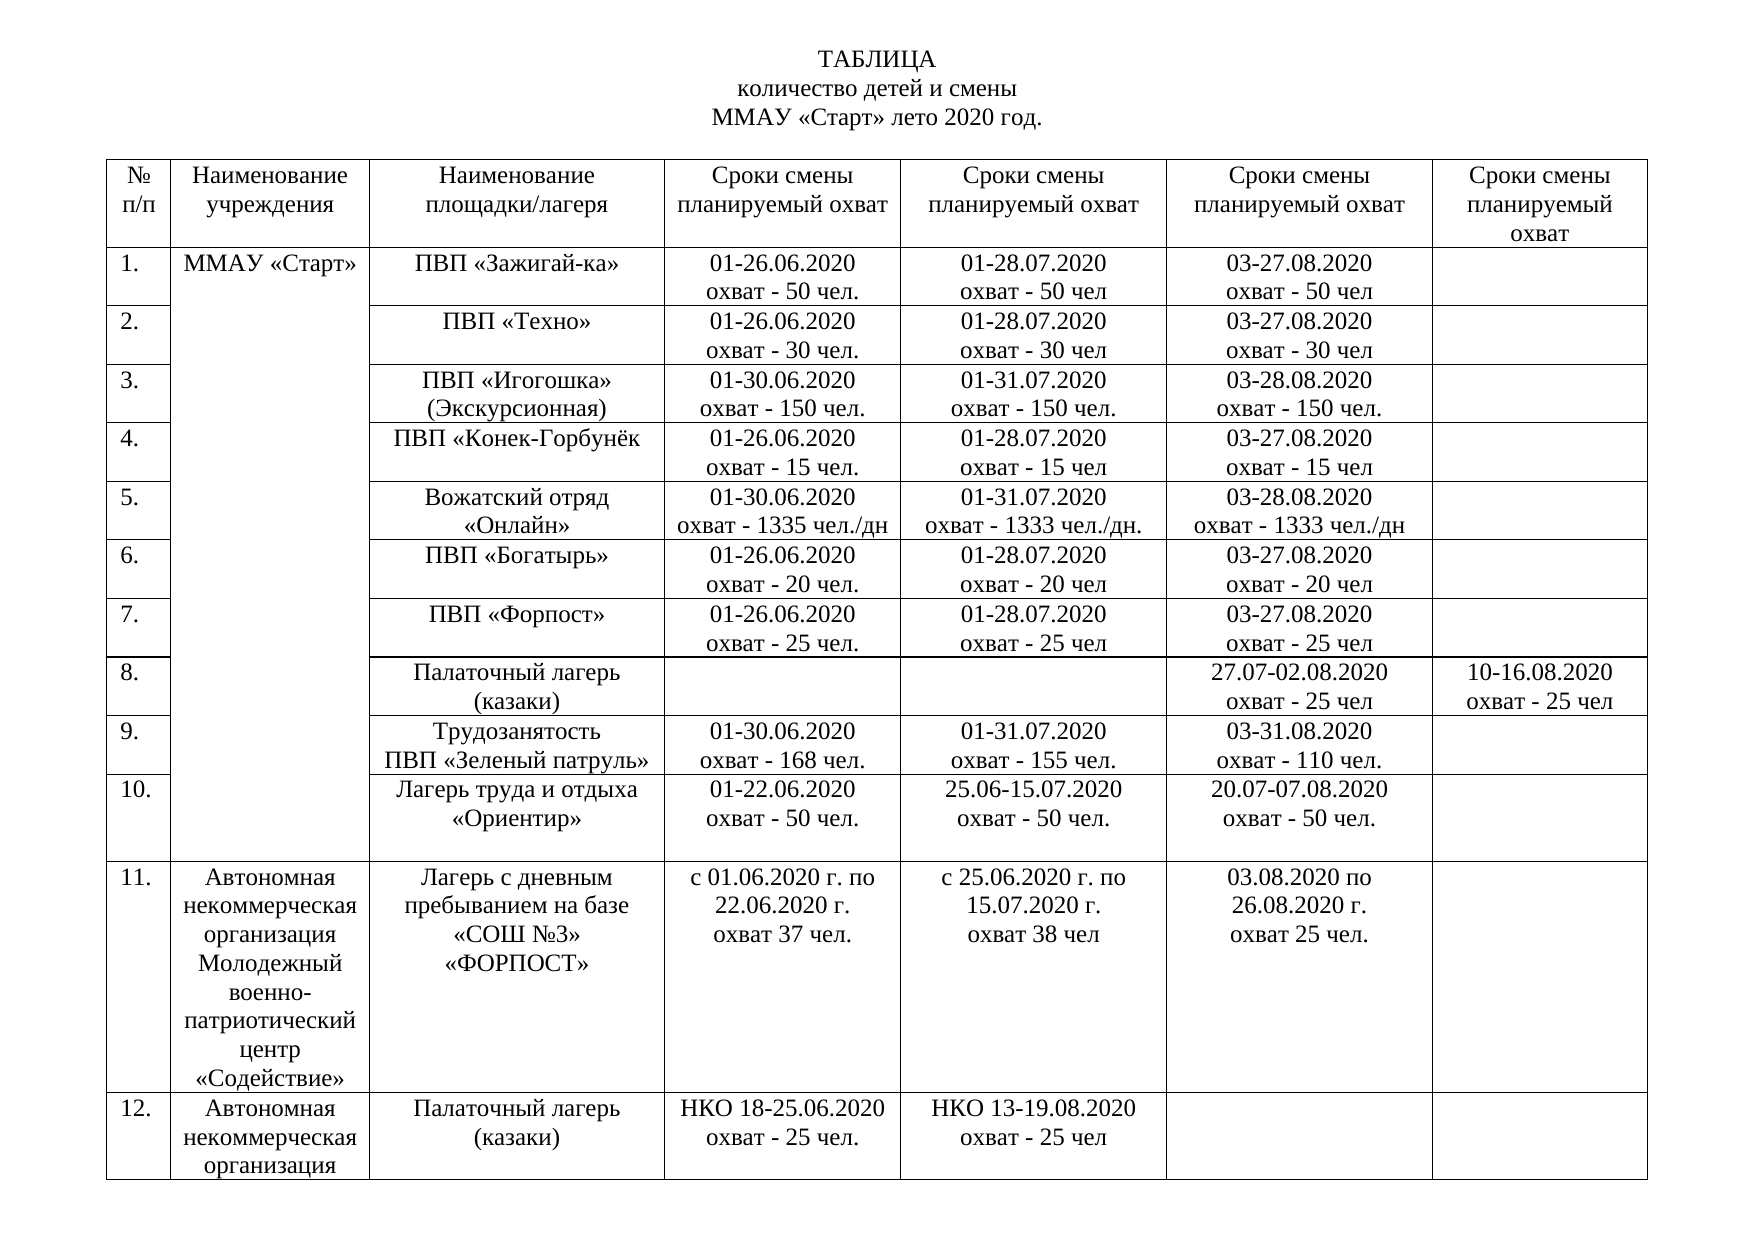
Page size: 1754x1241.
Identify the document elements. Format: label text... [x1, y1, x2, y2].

table_cell Лагерь труда и отдыха «Ориентир» [370, 775, 664, 861]
table_cell 01-26.06.2020 охват - 20 чел. [665, 540, 900, 598]
table_cell 01-26.06.2020 охват - 30 чел. [665, 306, 900, 364]
table_header Наименование учреждения [171, 160, 369, 247]
table_cell Трудозанятость ПВП «Зеленый патруль» [370, 716, 664, 773]
table_cell 03-31.08.2020 охват - 110 чел. [1167, 716, 1432, 773]
table_cell [1433, 423, 1647, 481]
table_cell [1433, 482, 1647, 539]
table_cell 01-28.07.2020 охват - 30 чел [901, 306, 1166, 364]
text ТАБЛИЦА [118, 44, 1636, 73]
table_cell 03-27.08.2020 охват - 20 чел [1167, 540, 1432, 598]
table_cell ММАУ «Старт» [171, 248, 369, 861]
table_cell 03-28.08.2020 охват - 150 чел. [1167, 365, 1432, 422]
table_cell Палаточный лагерь (казаки) [370, 658, 664, 715]
table_cell [665, 658, 900, 715]
table_cell [107, 716, 170, 773]
table_cell [1433, 248, 1647, 305]
table_cell [1167, 1093, 1432, 1179]
table_cell с 01.06.2020 г. по 22.06.2020 г. охват 37 чел. [665, 862, 900, 1092]
table_cell ПВП «Зажигай-ка» [370, 248, 664, 305]
table_cell 03-27.08.2020 охват - 30 чел [1167, 306, 1432, 364]
table_cell [107, 423, 170, 481]
table_cell 01-30.06.2020 охват - 150 чел. [665, 365, 900, 422]
table_cell 01-26.06.2020 охват - 50 чел. [665, 248, 900, 305]
table_cell [107, 599, 170, 656]
table_cell Лагерь с дневным пребыванием на базе «СОШ №3» «ФОРПОСТ» [370, 862, 664, 1092]
table_cell [107, 306, 170, 364]
table_cell 03-28.08.2020 охват - 1333 чел./дн [1167, 482, 1432, 539]
table_cell 01-28.07.2020 охват - 15 чел [901, 423, 1166, 481]
table_cell [107, 775, 170, 861]
table_cell 01-31.07.2020 охват - 155 чел. [901, 716, 1166, 773]
table_cell 25.06-15.07.2020 охват - 50 чел. [901, 775, 1166, 861]
table_cell Палаточный лагерь (казаки) [370, 1093, 664, 1179]
table_cell 03.08.2020 по 26.08.2020 г. охват 25 чел. [1167, 862, 1432, 1092]
table_cell с 25.06.2020 г. по 15.07.2020 г. охват 38 чел [901, 862, 1166, 1092]
table_header Сроки смены планируемый охват [1433, 160, 1647, 247]
text ММАУ «Старт» лето 2020 год. [118, 102, 1636, 131]
table_cell 03-27.08.2020 охват - 15 чел [1167, 423, 1432, 481]
text количество детей и смены [118, 73, 1636, 102]
table_cell [107, 365, 170, 422]
table_header Сроки смены планируемый охват [665, 160, 900, 247]
table_cell ПВП «Техно» [370, 306, 664, 364]
table_cell НКО 13-19.08.2020 охват - 25 чел [901, 1093, 1166, 1179]
table_cell 03-27.08.2020 охват - 50 чел [1167, 248, 1432, 305]
table_cell 01-30.06.2020 охват - 1335 чел./дн [665, 482, 900, 539]
table_cell [1433, 1093, 1647, 1179]
table_cell [107, 658, 170, 715]
table_cell 01-26.06.2020 охват - 15 чел. [665, 423, 900, 481]
table_cell ПВП «Конек-Горбунёк [370, 423, 664, 481]
table_header № п/п [107, 160, 170, 247]
table_cell Автономная некоммерческая организация [171, 1093, 369, 1179]
table_header Сроки смены планируемый охват [1167, 160, 1432, 247]
table_cell [1433, 365, 1647, 422]
table_header Сроки смены планируемый охват [901, 160, 1166, 247]
table_cell 01-26.06.2020 охват - 25 чел. [665, 599, 900, 656]
table_cell [901, 658, 1166, 715]
table_cell [1433, 716, 1647, 773]
table_cell 01-28.07.2020 охват - 50 чел [901, 248, 1166, 305]
table_cell [1433, 599, 1647, 656]
table_cell [107, 482, 170, 539]
table_cell 10-16.08.2020 охват - 25 чел [1433, 658, 1647, 715]
table_cell 01-28.07.2020 охват - 20 чел [901, 540, 1166, 598]
table_cell 20.07-07.08.2020 охват - 50 чел. [1167, 775, 1432, 861]
table_cell [107, 862, 170, 1092]
table_cell 01-31.07.2020 охват - 150 чел. [901, 365, 1166, 422]
table_cell [1433, 862, 1647, 1092]
table_cell НКО 18-25.06.2020 охват - 25 чел. [665, 1093, 900, 1179]
table_cell 01-28.07.2020 охват - 25 чел [901, 599, 1166, 656]
table_cell 01-31.07.2020 охват - 1333 чел./дн. [901, 482, 1166, 539]
table_cell [1433, 540, 1647, 598]
table_cell 01-22.06.2020 охват - 50 чел. [665, 775, 900, 861]
table_cell ПВП «Форпост» [370, 599, 664, 656]
table_cell [1433, 306, 1647, 364]
table_cell ПВП «Игогошка» (Экскурсионная) [370, 365, 664, 422]
table_cell Автономная некоммерческая организация Молодежный военно-патриотический центр «Содействие» [171, 862, 369, 1092]
table_cell [1433, 775, 1647, 861]
table_cell [107, 1093, 170, 1179]
table_cell [107, 540, 170, 598]
table_cell 01-30.06.2020 охват - 168 чел. [665, 716, 900, 773]
table_cell 03-27.08.2020 охват - 25 чел [1167, 599, 1432, 656]
table_cell [107, 248, 170, 305]
table_cell 27.07-02.08.2020 охват - 25 чел [1167, 658, 1432, 715]
table_cell ПВП «Богатырь» [370, 540, 664, 598]
table_header Наименование площадки/лагеря [370, 160, 664, 247]
table_cell Вожатский отряд «Онлайн» [370, 482, 664, 539]
